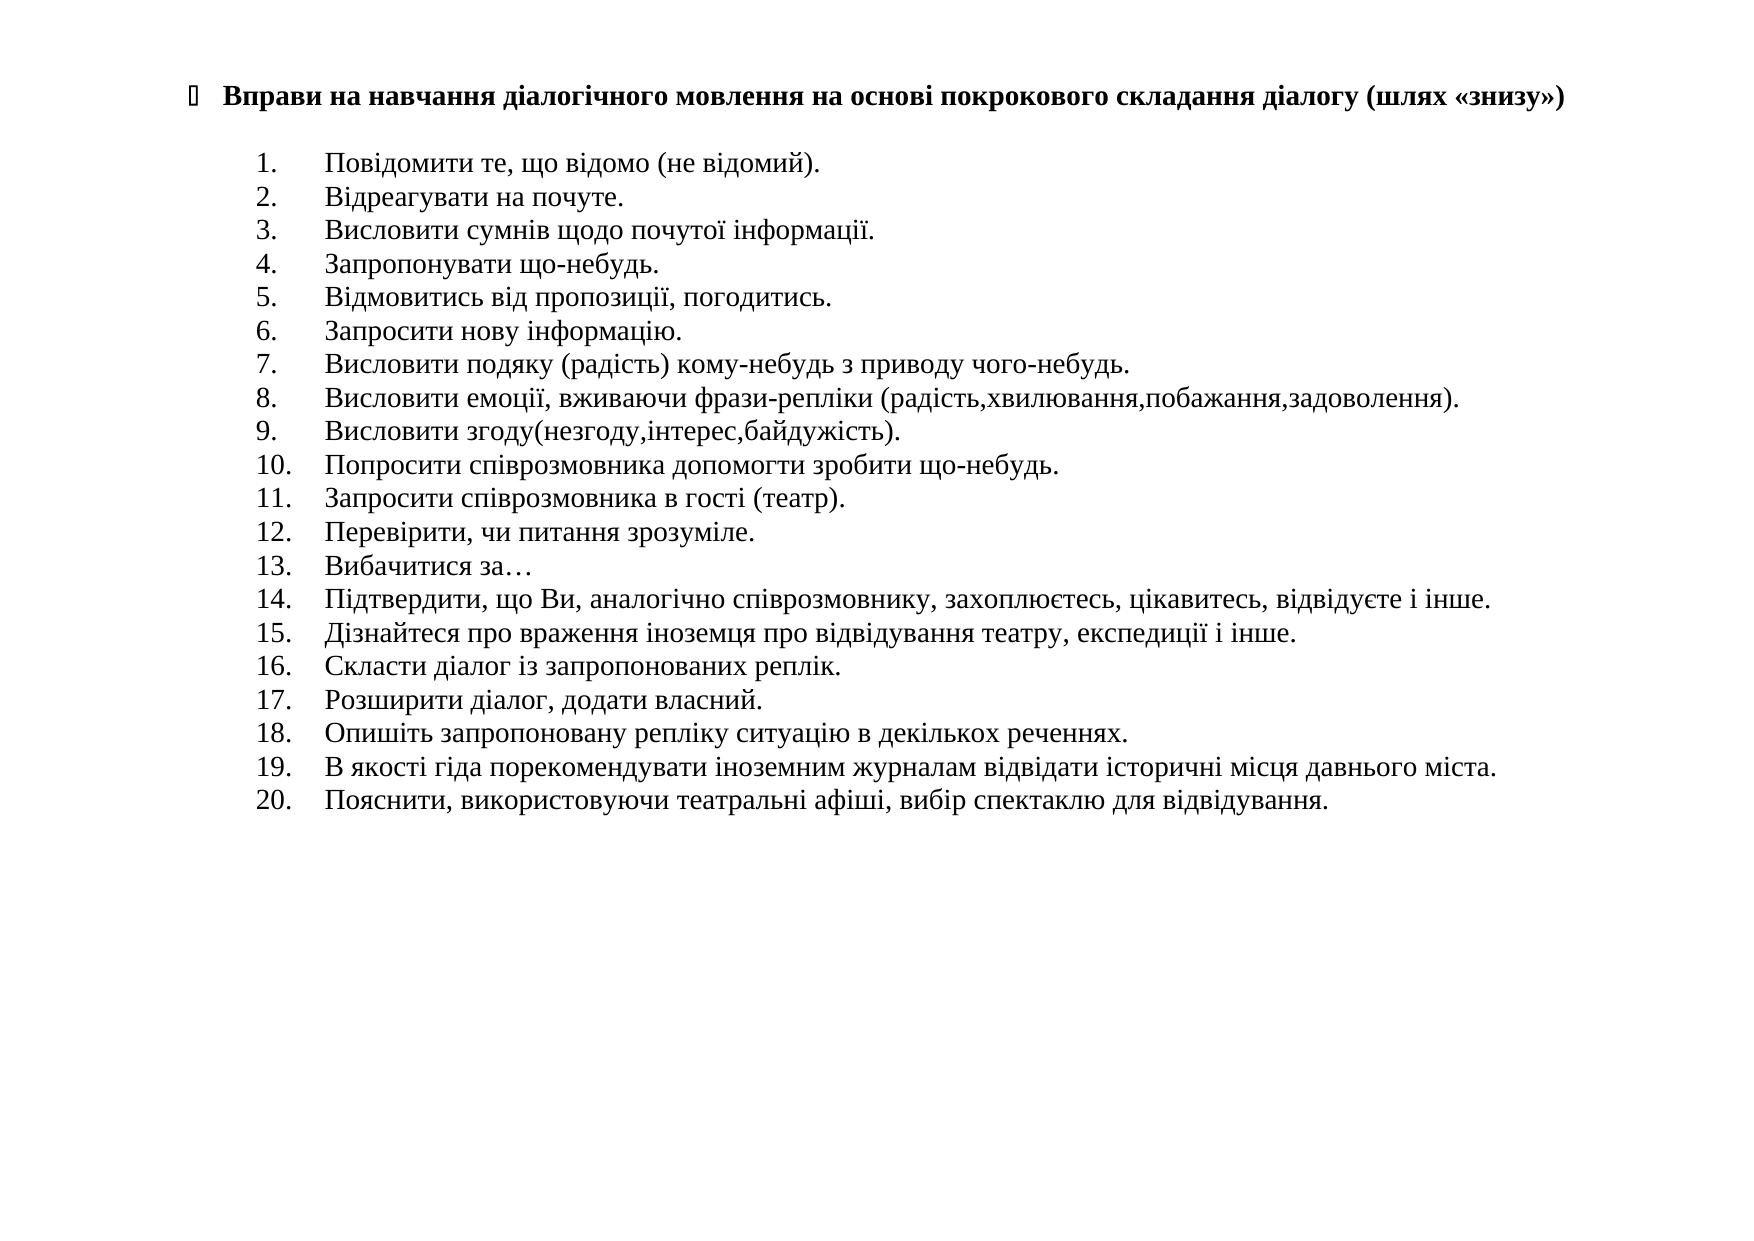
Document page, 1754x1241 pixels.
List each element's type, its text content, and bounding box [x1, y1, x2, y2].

list Підтвердити, що Ви, аналогічно співрозмовнику, захоплюєтесь, цікавитесь, відвідуєте і інше. [256, 581, 1636, 615]
list Вибачитися за… [256, 548, 1636, 581]
list Запросити співрозмовника в гості (театр). [256, 481, 1636, 514]
list Висловити сумнів щодо почутої інформації. [256, 212, 1636, 246]
list Запросити нову інформацію. [256, 313, 1636, 346]
list Попросити співрозмовника допомогти зробити що-небудь. [256, 447, 1636, 481]
list Відмовитись від пропозиції, погодитись. [256, 279, 1636, 313]
list Повідомити те, що відомо (не відомий). [256, 145, 1636, 179]
list Відреагувати на почуте. [256, 179, 1636, 212]
list Дізнайтеся про враження іноземця про відвідування театру, експедиції і інше. [256, 615, 1636, 648]
list Висловити емоції, вживаючи фрази-репліки (радість,хвилювання,побажання,задоволення). [256, 380, 1636, 413]
list Розширити діалог, додати власний. [256, 682, 1636, 715]
list Запропонувати що-небудь. [256, 246, 1636, 279]
list Перевірити, чи питання зрозуміле. [256, 514, 1636, 548]
list Скласти діалог із запропонованих реплік. [256, 648, 1636, 682]
list Пояснити, використовуючи театральні афіші, вибір спектаклю для відвідування. [256, 782, 1636, 816]
list Опишіть запропоновану репліку ситуацію в декількох реченнях. [256, 715, 1636, 749]
list Висловити подяку (радість) кому-небудь з приводу чого-небудь. [256, 346, 1636, 380]
list Висловити згоду(незгоду,інтерес,байдужість). [256, 413, 1636, 447]
list Вправи на навчання діалогічного мовлення на основі покрокового складання діалогу (шлях «знизу») [118, 78, 1636, 112]
list В якості гіда порекомендувати іноземним журналам відвідати історичні місця давнього міста. [256, 749, 1636, 782]
